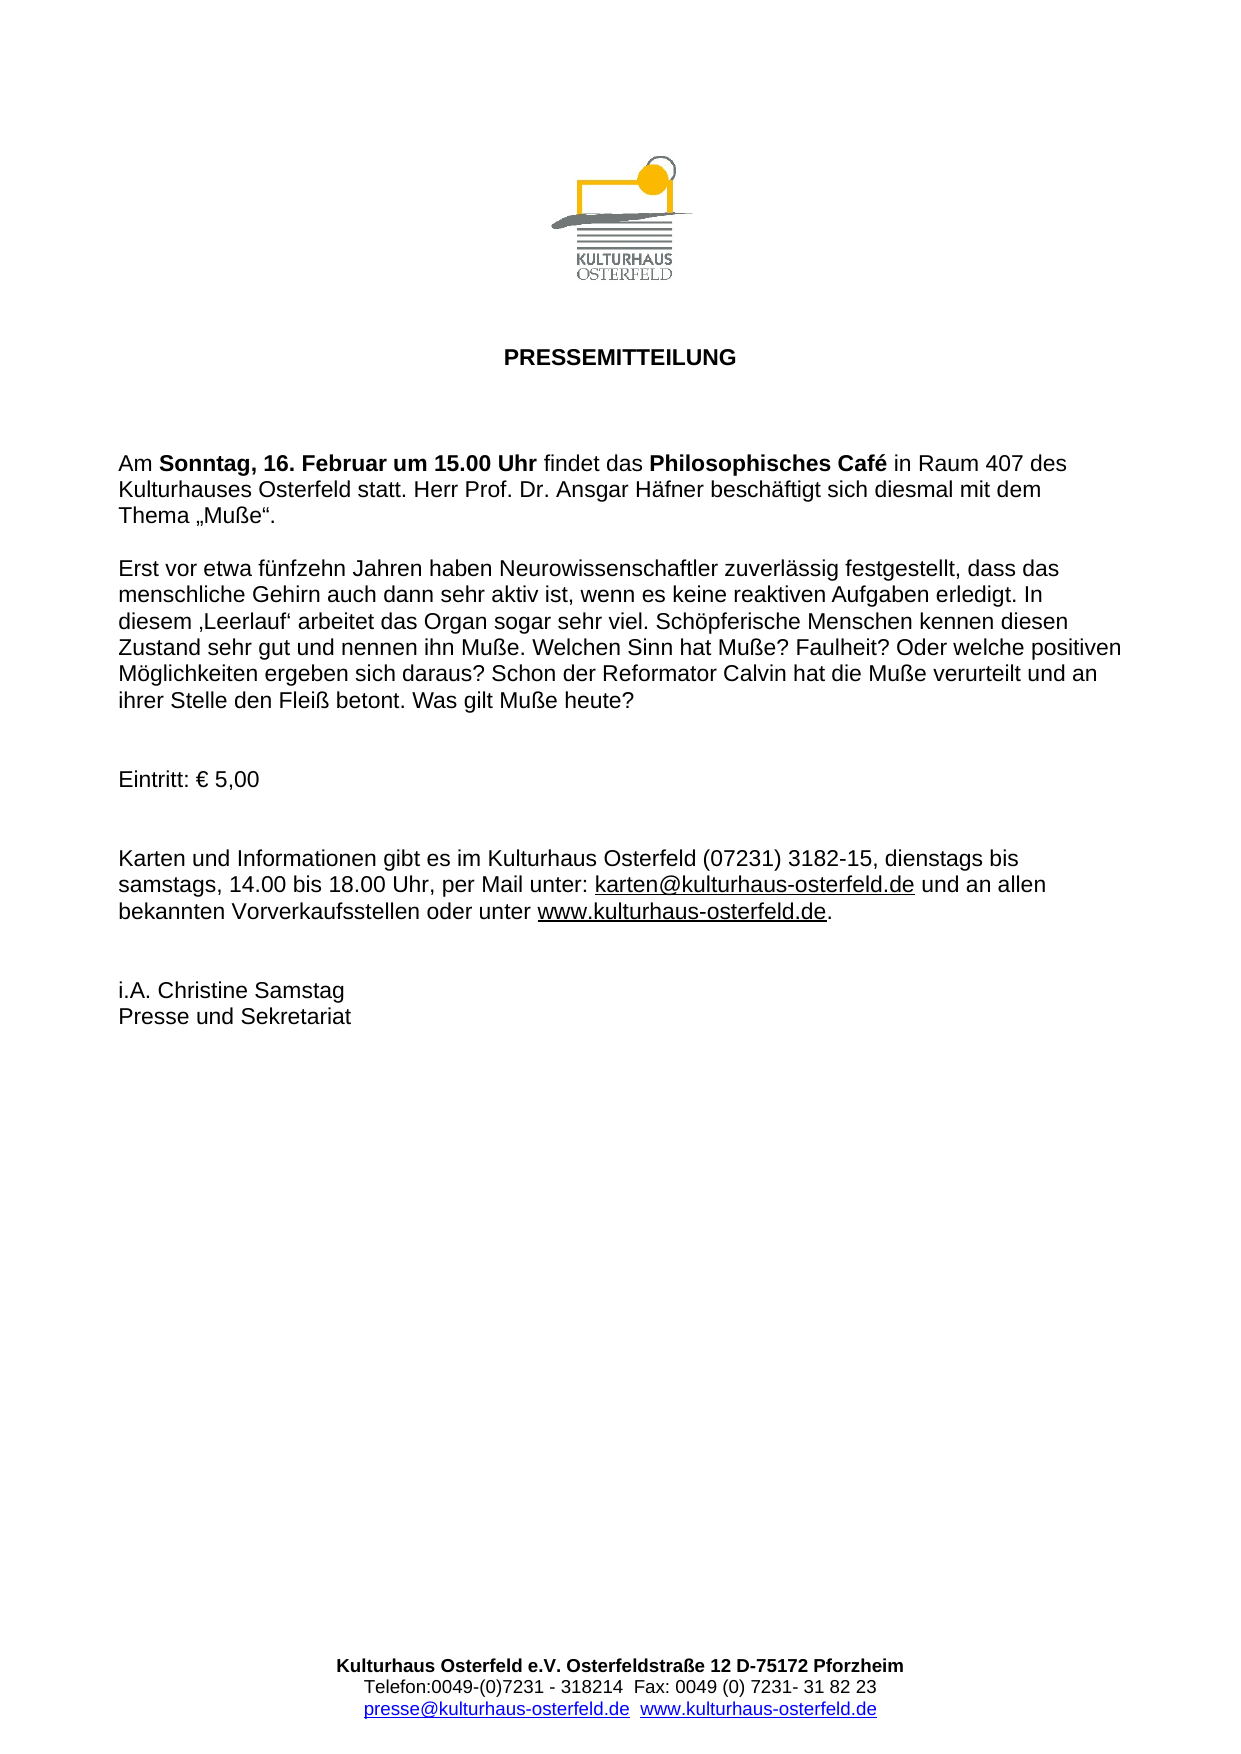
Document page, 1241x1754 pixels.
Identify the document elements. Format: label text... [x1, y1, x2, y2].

text Presse und Sekretariat [118, 1003, 1122, 1029]
subtitle PRESSEMITTEILUNG [118, 344, 1122, 371]
text Karten und Informationen gibt es im Kulturhaus Osterfeld (07231) 3182-15, dienstags bis samstags, 14.00 bis 18.00 Uhr, per Mail unter: karten@kulturhaus-osterfeld.de und an allen bekannten Vorverkaufsstellen oder unter www.kulturhaus-osterfeld.de. [118, 845, 1122, 924]
text i.A. Christine Samstag [118, 977, 1122, 1003]
text Thema „Muße“. [118, 502, 1122, 529]
text Erst vor etwa fünfzehn Jahren haben Neurowissenschaftler zuverlässig festgestellt, dass das menschliche Gehirn auch dann sehr aktiv ist, wenn es keine reaktiven Aufgaben erledigt. In diesem ‚Leerlauf‘ arbeitet das Organ sogar sehr viel. Schöpferische Menschen kennen diesen Zustand sehr gut und nennen ihn Muße. Welchen Sinn hat Muße? Faulheit? Oder welche positiven Möglichkeiten ergeben sich daraus? Schon der Reformator Calvin hat die Muße verurteilt und an ihrer Stelle den Fleiß betont. Was gilt Muße heute? Eintritt: € 5,00 [118, 555, 1122, 792]
text Am Sonntag, 16. Februar um 15.00 Uhr findet das Philosophisches Café in Raum 407 des Kulturhauses Osterfeld statt. Herr Prof. Dr. Ansgar Häfner beschäftigt sich diesmal mit dem [118, 449, 1122, 502]
picture [547, 144, 693, 292]
